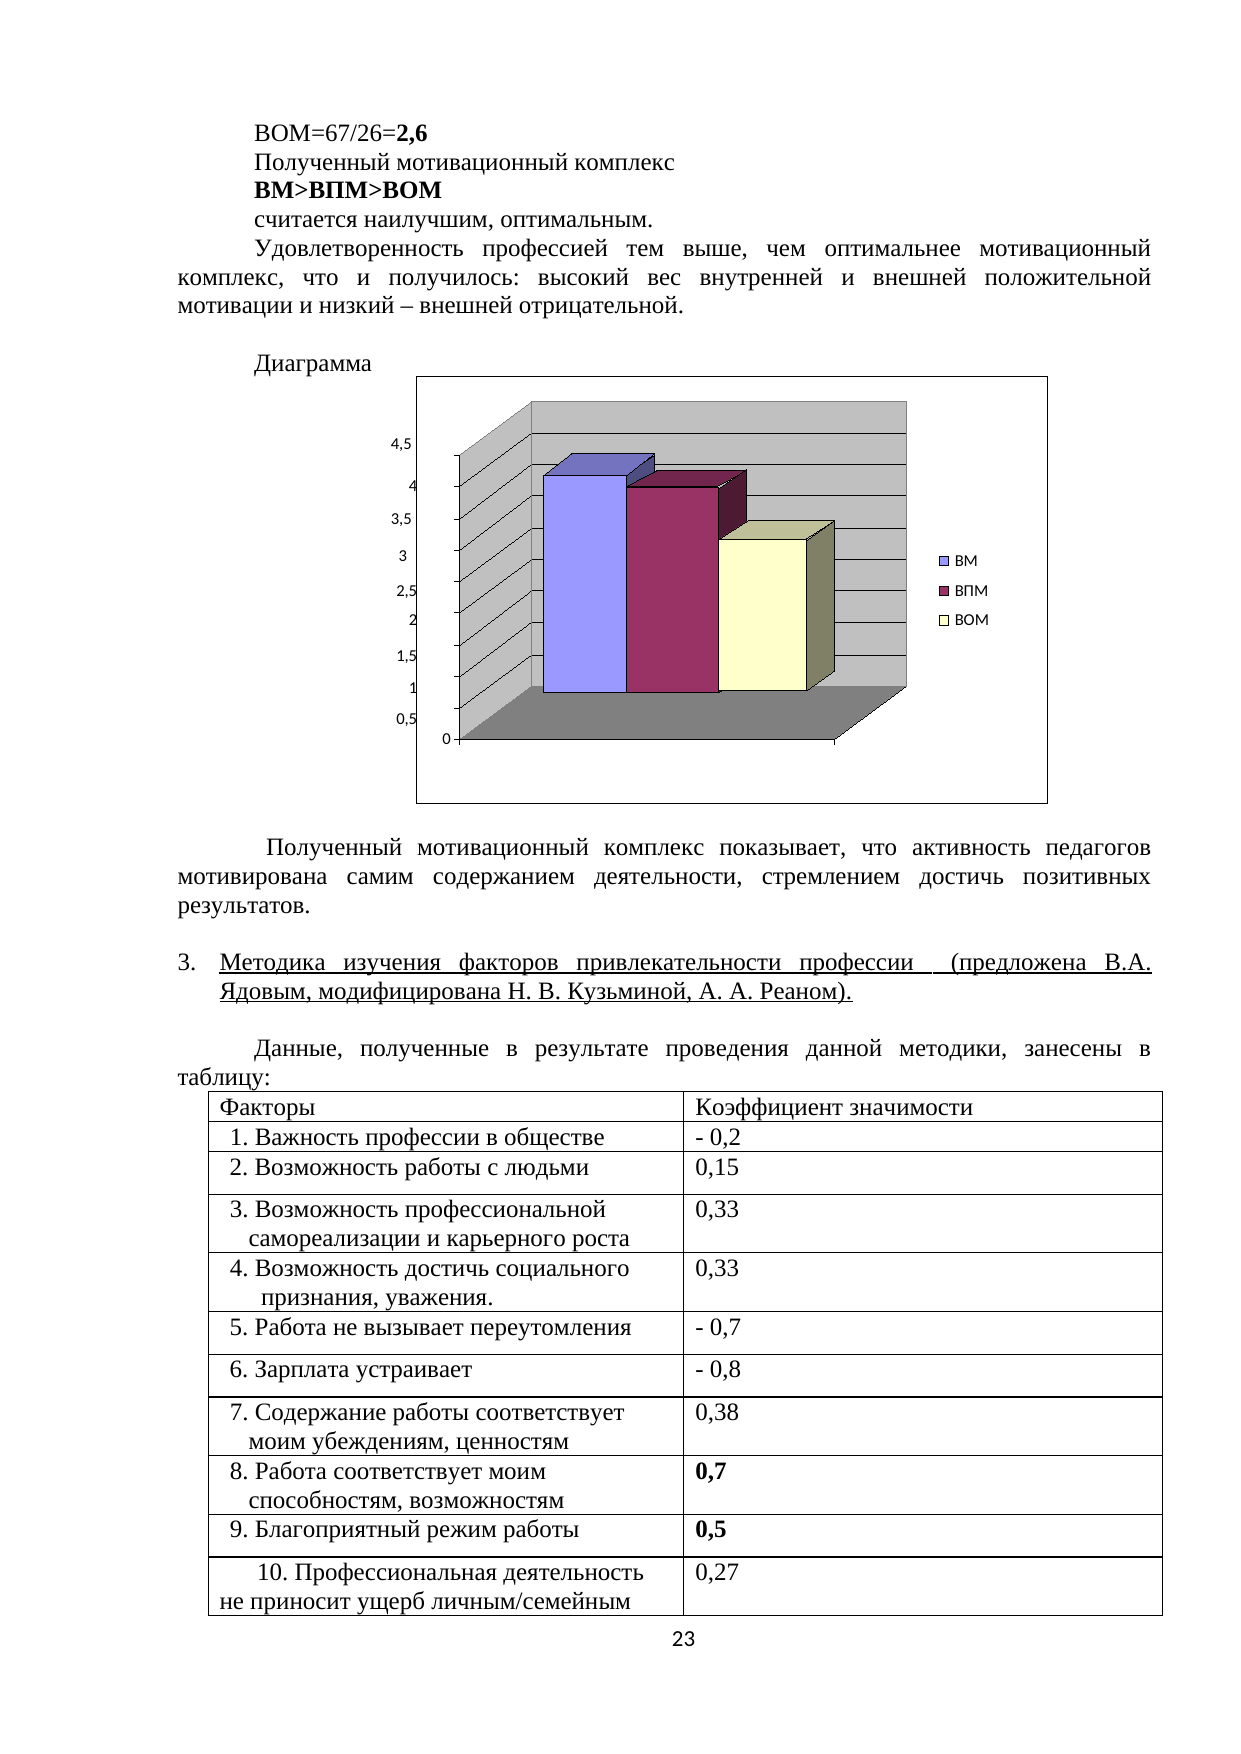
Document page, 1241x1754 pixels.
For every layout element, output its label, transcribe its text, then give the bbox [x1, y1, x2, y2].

table_header Коэффициент значимости [684, 1092, 1162, 1121]
table_cell 9. Благоприятный режим работы [209, 1515, 683, 1556]
table_cell 6. Зарплата устраивает [209, 1355, 683, 1396]
table_cell 0,7 [684, 1456, 1162, 1513]
table_cell 7. Содержание работы соответствует моим убеждениям, ценностям [209, 1398, 683, 1455]
text Данные, полученные в результате проведения данной методики, занесены в таблицу: [177, 1033, 1152, 1091]
table_cell 3. Возможность профессиональной самореализации и карьерного роста [209, 1195, 683, 1252]
list Методика изучения факторов привлекательности профессии (предложена В.А. Ядовым, модифицирована Н. В. Кузьминой, А. А. Реаном). [177, 947, 1152, 1005]
text Полученный мотивационный комплекс [177, 147, 1152, 176]
text ВОМ=67/26=2,6 [177, 118, 1152, 147]
table_cell 1. Важность профессии в обществе [209, 1122, 683, 1151]
table_cell 0,27 [684, 1558, 1162, 1615]
text ВМ>ВПМ>ВОМ [177, 176, 1152, 204]
table_cell 5. Работа не вызывает переутомления [209, 1312, 683, 1353]
text считается наилучшим, оптимальным. [177, 204, 1152, 233]
table_cell - 0,7 [684, 1312, 1162, 1353]
table_cell - 0,2 [684, 1122, 1162, 1151]
text Полученный мотивационный комплекс показывает, что активность педагогов мотивирована самим содержанием деятельности, стремлением достичь позитивных результатов. [177, 832, 1152, 918]
table_cell - 0,8 [684, 1355, 1162, 1396]
table_cell 4. Возможность достичь социального признания, уважения. [209, 1253, 683, 1311]
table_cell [209, 1558, 683, 1615]
text Диаграмма [177, 348, 1152, 377]
table_cell 2. Возможность работы с людьми [209, 1152, 683, 1193]
table_cell 0,15 [684, 1152, 1162, 1193]
table_header Факторы [209, 1092, 683, 1121]
table_cell 0,5 [684, 1515, 1162, 1556]
text Удовлетворенность профессией тем выше, чем оптимальнее мотивационный комплекс, что и получилось: высокий вес внутренней и внешней положительной мотивации и низкий – внешней отрицательной. [177, 233, 1152, 319]
table_cell 0,33 [684, 1195, 1162, 1252]
table_cell 8. Работа соответствует моим способностям, возможностям [209, 1456, 683, 1513]
table_cell 0,33 [684, 1253, 1162, 1311]
table_cell 0,38 [684, 1398, 1162, 1455]
